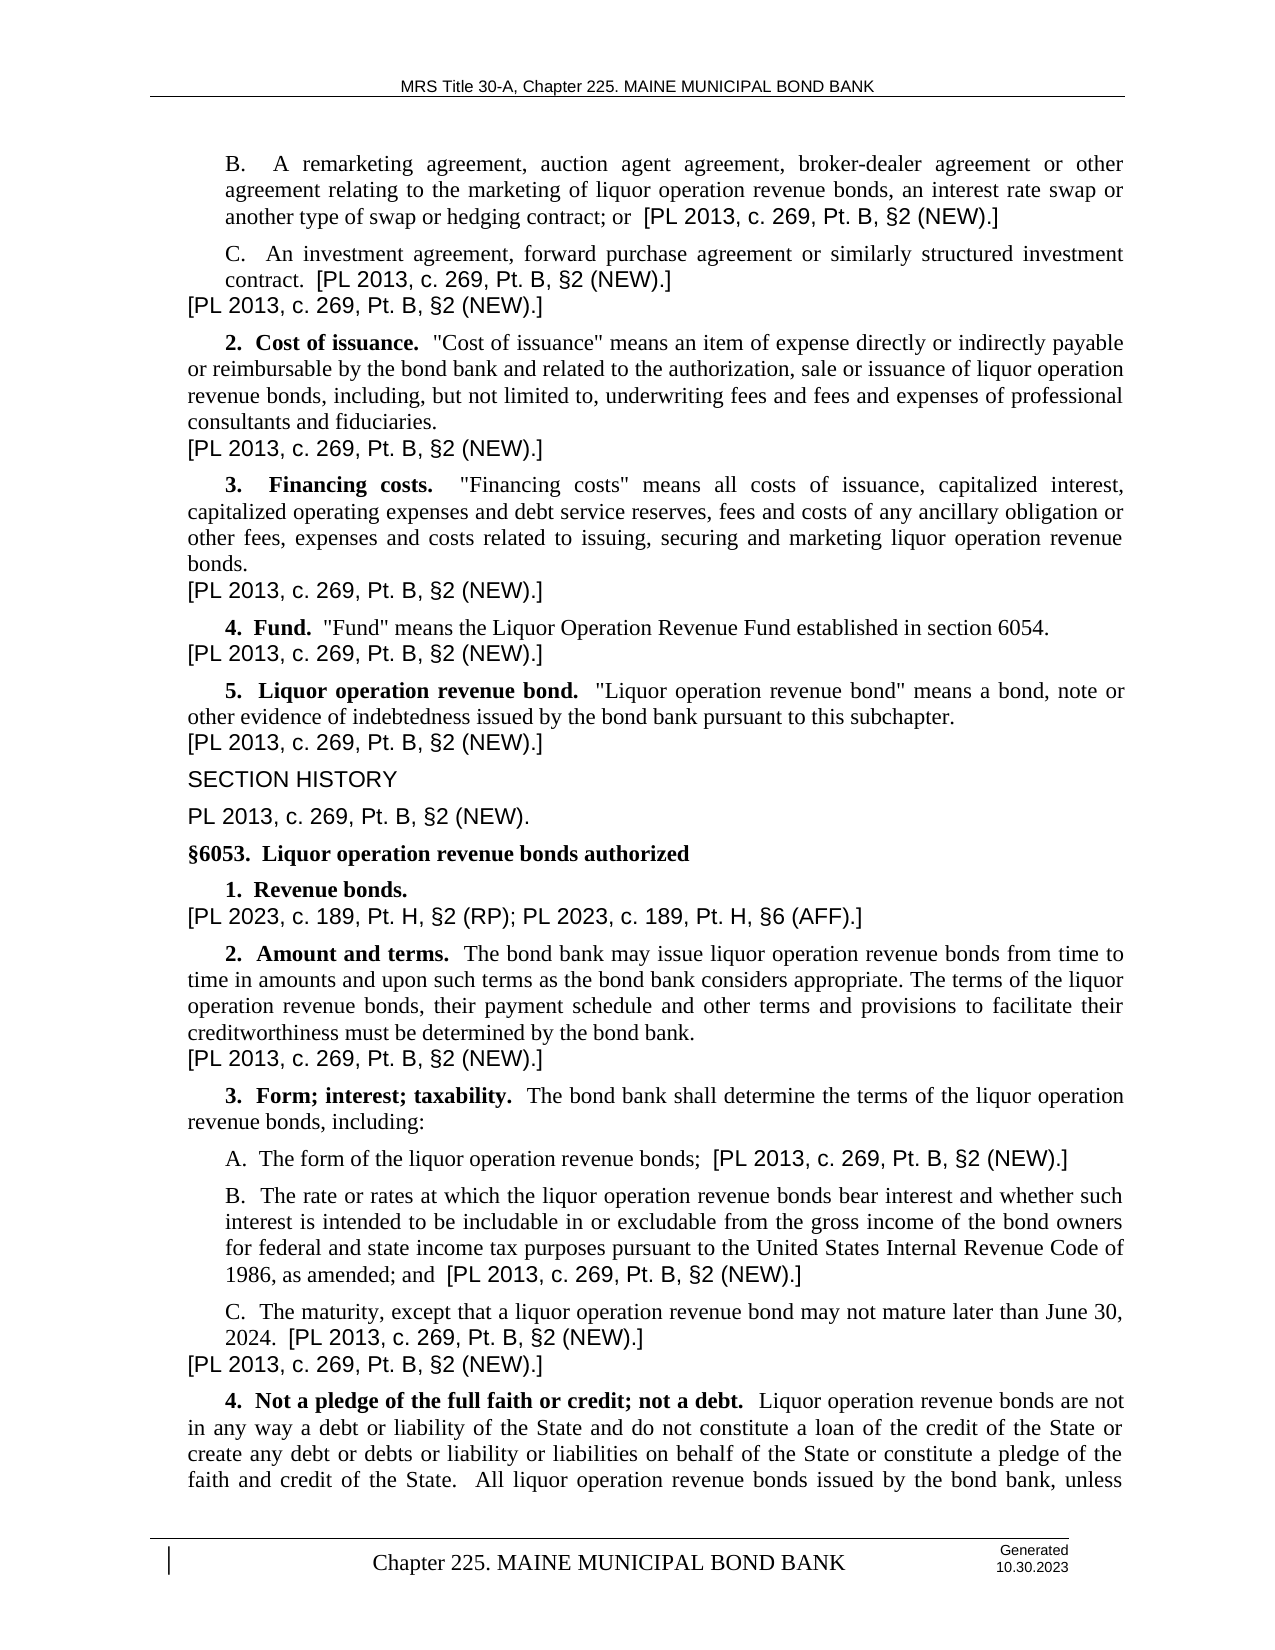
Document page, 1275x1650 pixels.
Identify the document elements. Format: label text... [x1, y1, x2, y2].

text [PL 2013, c. 269, Pt. B, §2 (NEW).] [187, 292, 1125, 319]
text A. The form of the liquor operation revenue bonds; [PL 2013, c. 269, Pt. B, §2 (NEW).] [225, 1145, 1125, 1171]
text B. The rate or rates at which the liquor operation revenue bonds bear interest and whether such interest is intended to be includable in or excludable from the gross income of the bond owners for federal and state income tax purposes pursuant to the United States Internal Revenue Code of 1986, as amended; and [PL 2013, c. 269, Pt. B, §2 (NEW).] [225, 1182, 1125, 1287]
text [PL 2013, c. 269, Pt. B, §2 (NEW).] [187, 640, 1125, 666]
text B. A remarketing agreement, auction agent agreement, broker-dealer agreement or other agreement relating to the marketing of liquor operation revenue bonds, an interest rate swap or another type of swap or hedging contract; or [PL 2013, c. 269, Pt. B, §2 (NEW).] [225, 150, 1125, 229]
text 3. Financing costs. "Financing costs" means all costs of issuance, capitalized interest, capitalized operating expenses and debt service reserves, fees and costs of any ancillary obligation or other fees, expenses and costs related to issuing, securing and marketing liquor operation revenue bonds. [187, 471, 1125, 577]
text [PL 2013, c. 269, Pt. B, §2 (NEW).] [187, 1045, 1125, 1071]
text §6053. Liquor operation revenue bonds authorized [187, 840, 1125, 866]
text 1. Revenue bonds. [187, 876, 1125, 903]
text [PL 2013, c. 269, Pt. B, §2 (NEW).] [187, 1351, 1125, 1377]
text 3. Form; interest; taxability. The bond bank shall determine the terms of the liquor operation revenue bonds, including: [187, 1082, 1125, 1134]
text SECTION HISTORY [187, 766, 1125, 792]
text PL 2013, c. 269, Pt. B, §2 (NEW). [187, 803, 1125, 829]
text 2. Cost of issuance. "Cost of issuance" means an item of expense directly or indirectly payable or reimbursable by the bond bank and related to the authorization, sale or issuance of liquor operation revenue bonds, including, but not limited to, underwriting fees and fees and expenses of professional consultants and fiduciaries. [187, 329, 1125, 434]
text 4. Fund. "Fund" means the Liquor Operation Revenue Fund established in section 6054. [187, 613, 1125, 640]
text 2. Amount and terms. The bond bank may issue liquor operation revenue bonds from time to time in amounts and upon such terms as the bond bank considers appropriate. The terms of the liquor operation revenue bonds, their payment schedule and other terms and provisions to facilitate their creditworthiness must be determined by the bond bank. [187, 939, 1125, 1045]
text [PL 2013, c. 269, Pt. B, §2 (NEW).] [187, 434, 1125, 461]
text [PL 2013, c. 269, Pt. B, §2 (NEW).] [187, 729, 1125, 756]
text [PL 2013, c. 269, Pt. B, §2 (NEW).] [187, 577, 1125, 603]
text C. An investment agreement, forward purchase agreement or similarly structured investment contract. [PL 2013, c. 269, Pt. B, §2 (NEW).] [225, 239, 1125, 292]
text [187, 1387, 1125, 1493]
text 5. Liquor operation revenue bond. "Liquor operation revenue bond" means a bond, note or other evidence of indebtedness issued by the bond bank pursuant to this subchapter. [187, 677, 1125, 729]
text C. The maturity, except that a liquor operation revenue bond may not mature later than June 30, 2024. [PL 2013, c. 269, Pt. B, §2 (NEW).] [225, 1298, 1125, 1351]
text [PL 2023, c. 189, Pt. H, §2 (RP); PL 2023, c. 189, Pt. H, §6 (AFF).] [187, 903, 1125, 929]
